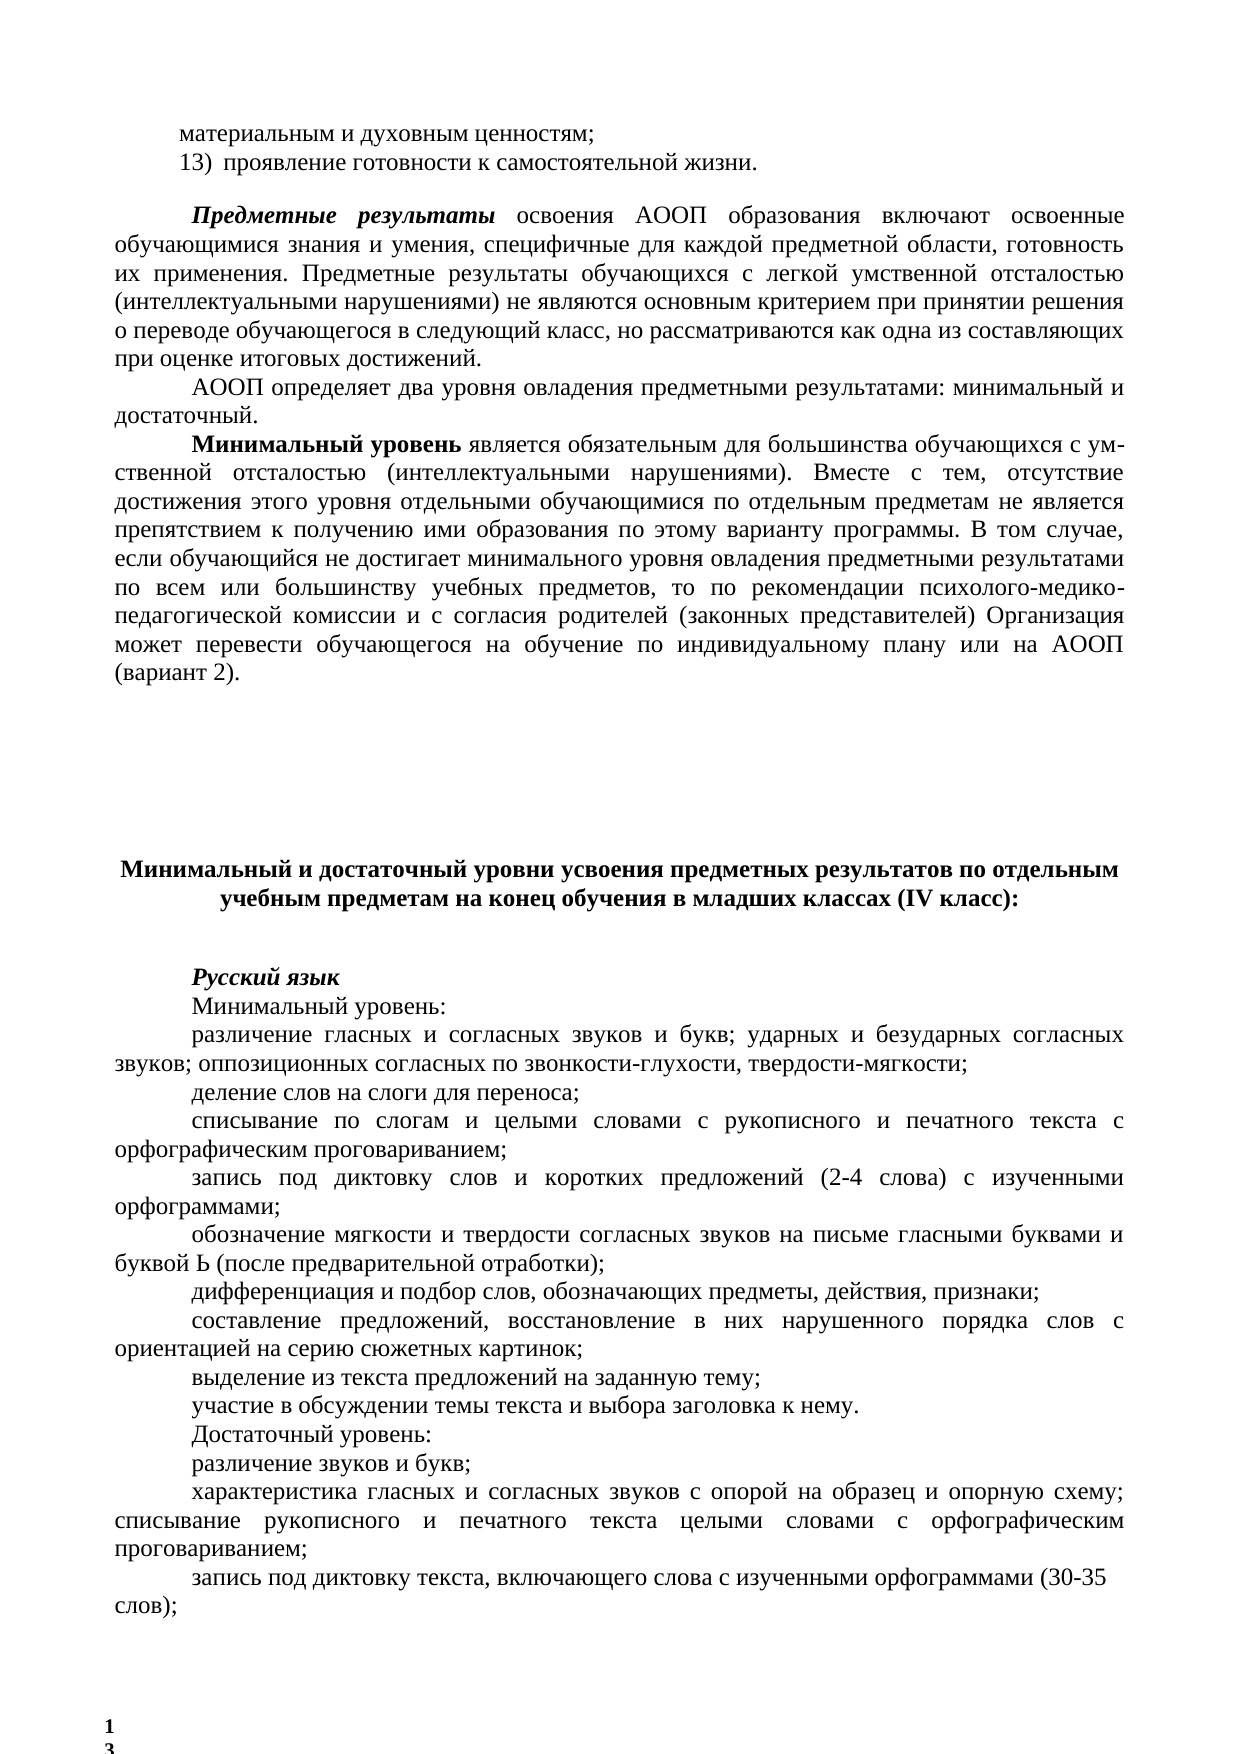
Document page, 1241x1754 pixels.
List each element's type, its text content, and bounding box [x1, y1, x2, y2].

text выделение из текста предложений на заданную тему; [114, 1363, 1125, 1391]
text участие в обсуждении темы текста и выбора заголовка к нему. [114, 1391, 1125, 1420]
text Минимальный уровень: [114, 992, 1125, 1020]
text Достаточный уровень: [114, 1420, 1125, 1448]
text Минимальный уровень является обязательным для большинства обучающихся с умственной отсталостью (интеллектуальными нарушениями). Вместе с тем, отсутствие достижения этого уровня отдельными обучающимися по отдельным предметам не является препятствием к получению ими образования по этому варианту программы. В том случае, если обучающийся не достигает минимального уровня овладения предметными результатами по всем или большинству учебных предметов, то по рекомендации психолого-медикопедагогической комиссии и с согласия родителей (законных представителей) Организация может перевести обучающегося на обучение по индивидуальному плану или на АООП (вариант 2). [114, 429, 1125, 686]
text АООП определяет два уровня овладения предметными результатами: минимальный и достаточный. [114, 372, 1125, 429]
text различение гласных и согласных звуков и букв; ударных и безударных согласных звуков; оппозиционных согласных по звонкости-глухости, твердости-мягкости; [114, 1020, 1125, 1077]
text списывание по слогам и целыми словами с рукописного и печатного текста с орфографическим проговариванием; [114, 1106, 1125, 1163]
text характеристика гласных и согласных звуков с опорой на образец и опорную схему; списывание рукописного и печатного текста целыми словами с орфографическим проговариванием; [114, 1477, 1125, 1562]
text обозначение мягкости и твердости согласных звуков на письме гласными буквами и буквой Ь (после предварительной отработки); [114, 1220, 1125, 1277]
text различение звуков и букв; [114, 1448, 1125, 1477]
list проявление готовности к самостоятельной жизни. [179, 148, 1125, 176]
text Русский язык [114, 963, 1125, 992]
text деление слов на слоги для переноса; [114, 1077, 1125, 1106]
text слов); [114, 1591, 1125, 1619]
text составление предложений, восстановление в них нарушенного порядка слов с ориентацией на серию сюжетных картинок; [114, 1306, 1125, 1363]
text Предметные результаты освоения АООП образования включают освоенные обучающимися знания и умения, специфичные для каждой предметной области, готовность их применения. Предметные результаты обучающихся с легкой умственной отсталостью (интеллектуальными нарушениями) не являются основным критерием при принятии решения о переводе обучающегося в следующий класс, но рассматриваются как одна из составляющих при оценке итоговых достижений. [114, 201, 1125, 372]
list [179, 119, 1125, 148]
text дифференциация и подбор слов, обозначающих предметы, действия, признаки; [114, 1277, 1125, 1306]
text запись под диктовку текста, включающего слова с изученными орфограммами (30-35 [114, 1562, 1125, 1591]
text запись под диктовку слов и коротких предложений (2-4 слова) с изученными орфограммами; [114, 1163, 1125, 1220]
text Минимальный и достаточный уровни усвоения предметных результатов по отдельным учебным предметам на конец обучения в младших классах (IV класс): [114, 855, 1125, 913]
